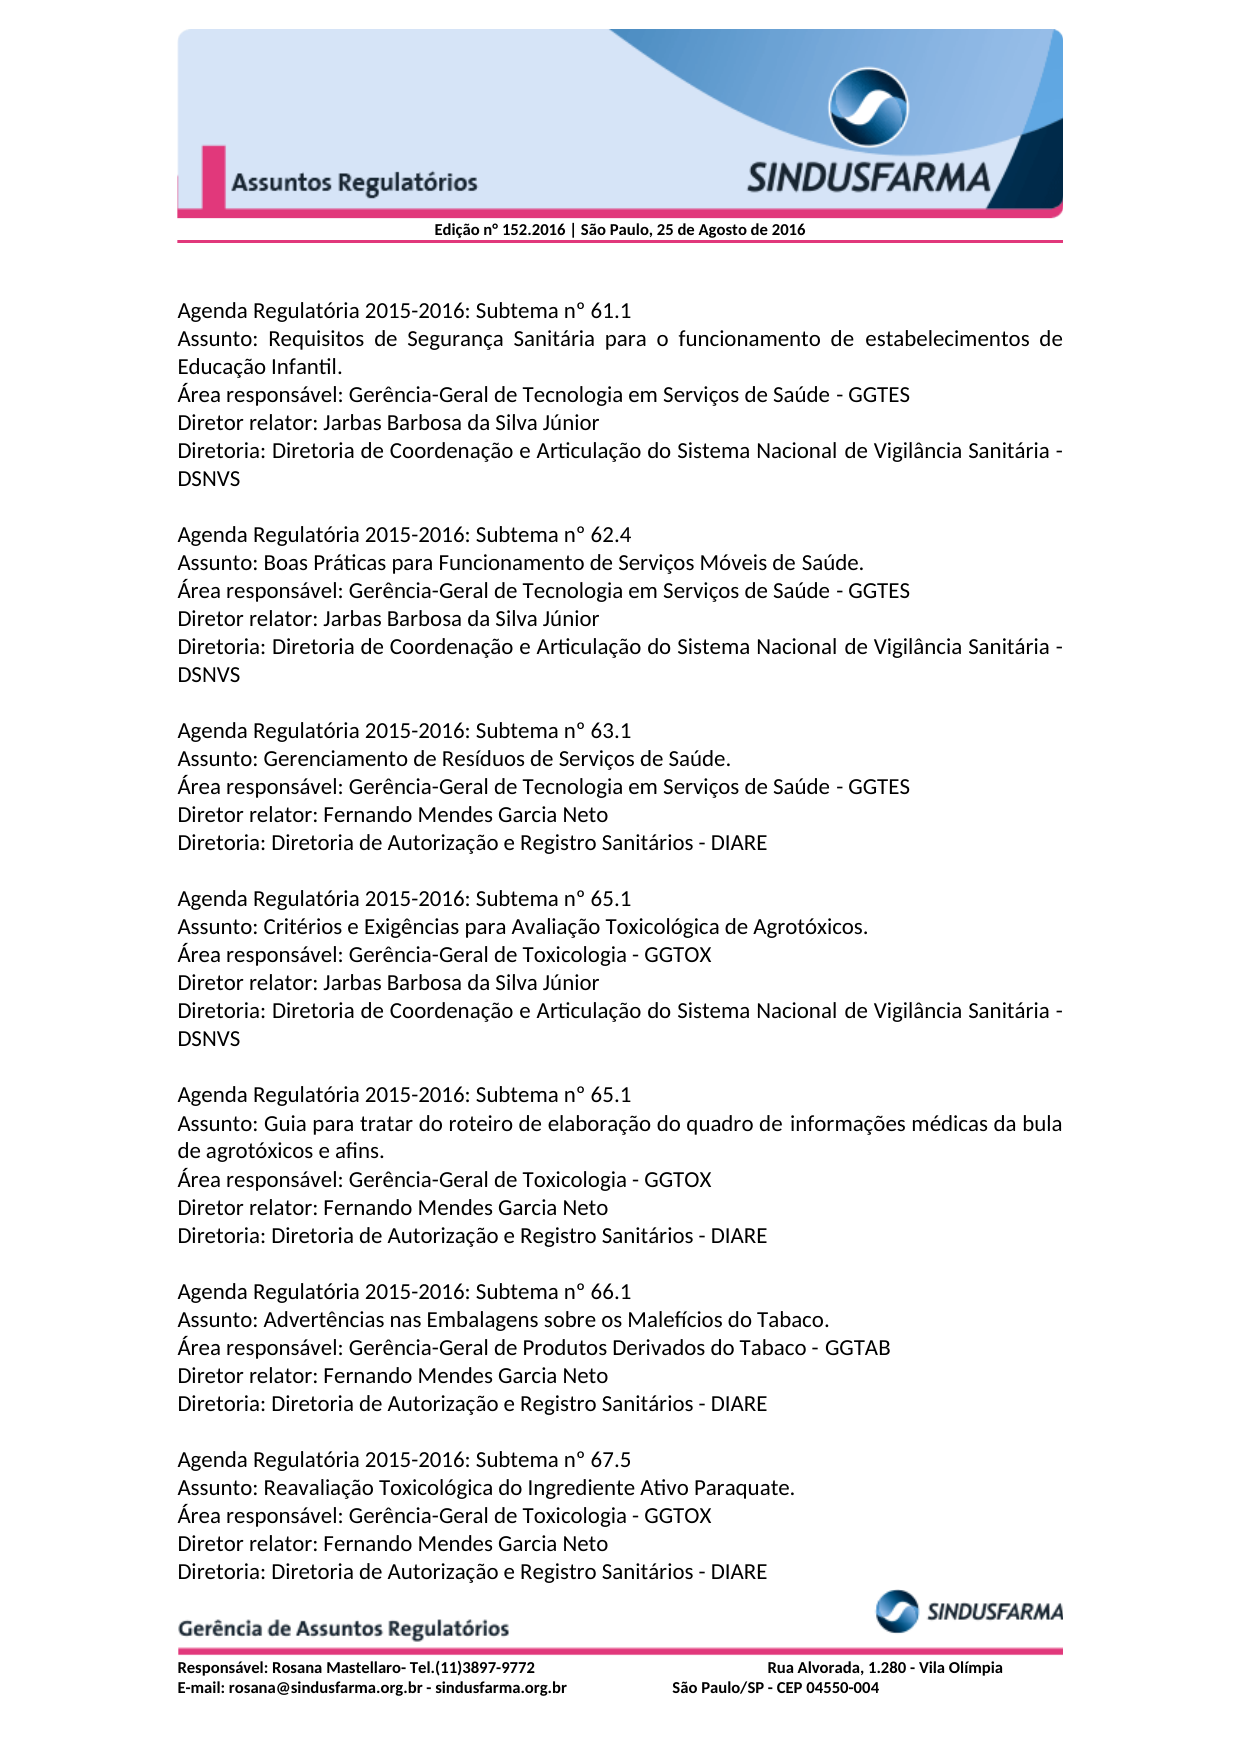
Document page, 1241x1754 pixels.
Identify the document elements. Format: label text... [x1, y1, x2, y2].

text Área responsável: Gerência-Geral de Tecnologia em Serviços de Saúde - GGTES [177, 380, 1063, 408]
text Assunto: Boas Práticas para Funcionamento de Serviços Móveis de Saúde. [177, 548, 1063, 576]
text Diretor relator: Fernando Mendes Garcia Neto [177, 1529, 1063, 1557]
text Agenda Regulatória 2015-2016: Subtema nº 65.1 [177, 1081, 1063, 1109]
text Área responsável: Gerência-Geral de Tecnologia em Serviços de Saúde - GGTES [177, 772, 1063, 800]
text Assunto: Gerenciamento de Resíduos de Serviços de Saúde. [177, 744, 1063, 772]
text Diretoria: Diretoria de Autorização e Registro Sanitários - DIARE [177, 1557, 1063, 1585]
text Diretoria: Diretoria de Autorização e Registro Sanitários - DIARE [177, 1221, 1063, 1249]
text Área responsável: Gerência-Geral de Toxicologia - GGTOX [177, 1165, 1063, 1193]
text Agenda Regulatória 2015-2016: Subtema nº 67.5 [177, 1445, 1063, 1473]
text Assunto: Guia para tratar do roteiro de elaboração do quadro de informações médicas da bula de agrotóxicos e afins. [177, 1109, 1063, 1165]
text Agenda Regulatória 2015-2016: Subtema nº 62.4 [177, 520, 1063, 548]
text Agenda Regulatória 2015-2016: Subtema nº 63.1 [177, 716, 1063, 744]
text Diretor relator: Jarbas Barbosa da Silva Júnior [177, 408, 1063, 436]
text Agenda Regulatória 2015-2016: Subtema nº 61.1 [177, 296, 1063, 324]
text Diretor relator: Fernando Mendes Garcia Neto [177, 800, 1063, 828]
text Diretoria: Diretoria de Autorização e Registro Sanitários - DIARE [177, 828, 1063, 856]
text Agenda Regulatória 2015-2016: Subtema nº 65.1 [177, 884, 1063, 912]
picture [177, 29, 1063, 220]
text Diretoria: Diretoria de Autorização e Registro Sanitários - DIARE [177, 1389, 1063, 1417]
text Área responsável: Gerência-Geral de Tecnologia em Serviços de Saúde - GGTES [177, 576, 1063, 604]
text Área responsável: Gerência-Geral de Produtos Derivados do Tabaco - GGTAB [177, 1333, 1063, 1361]
text Diretor relator: Jarbas Barbosa da Silva Júnior [177, 968, 1063, 997]
text Agenda Regulatória 2015-2016: Subtema nº 66.1 [177, 1277, 1063, 1305]
text Área responsável: Gerência-Geral de Toxicologia - GGTOX [177, 941, 1063, 968]
text Diretoria: Diretoria de Coordenação e Articulação do Sistema Nacional de Vigilância Sanitária - DSNVS [177, 632, 1063, 688]
text Diretoria: Diretoria de Coordenação e Articulação do Sistema Nacional de Vigilância Sanitária - DSNVS [177, 436, 1063, 492]
text Diretor relator: Fernando Mendes Garcia Neto [177, 1361, 1063, 1389]
text Assunto: Requisitos de Segurança Sanitária para o funcionamento de estabelecimentos de Educação Infantil. [177, 324, 1063, 380]
text Diretor relator: Jarbas Barbosa da Silva Júnior [177, 604, 1063, 632]
text Assunto: Reavaliação Toxicológica do Ingrediente Ativo Paraquate. [177, 1473, 1063, 1501]
text Diretor relator: Fernando Mendes Garcia Neto [177, 1193, 1063, 1221]
text Área responsável: Gerência-Geral de Toxicologia - GGTOX [177, 1501, 1063, 1529]
text Assunto: Advertências nas Embalagens sobre os Malefícios do Tabaco. [177, 1305, 1063, 1333]
picture [177, 1589, 1063, 1658]
text Diretoria: Diretoria de Coordenação e Articulação do Sistema Nacional de Vigilância Sanitária - DSNVS [177, 997, 1063, 1053]
text Assunto: Critérios e Exigências para Avaliação Toxicológica de Agrotóxicos. [177, 912, 1063, 941]
